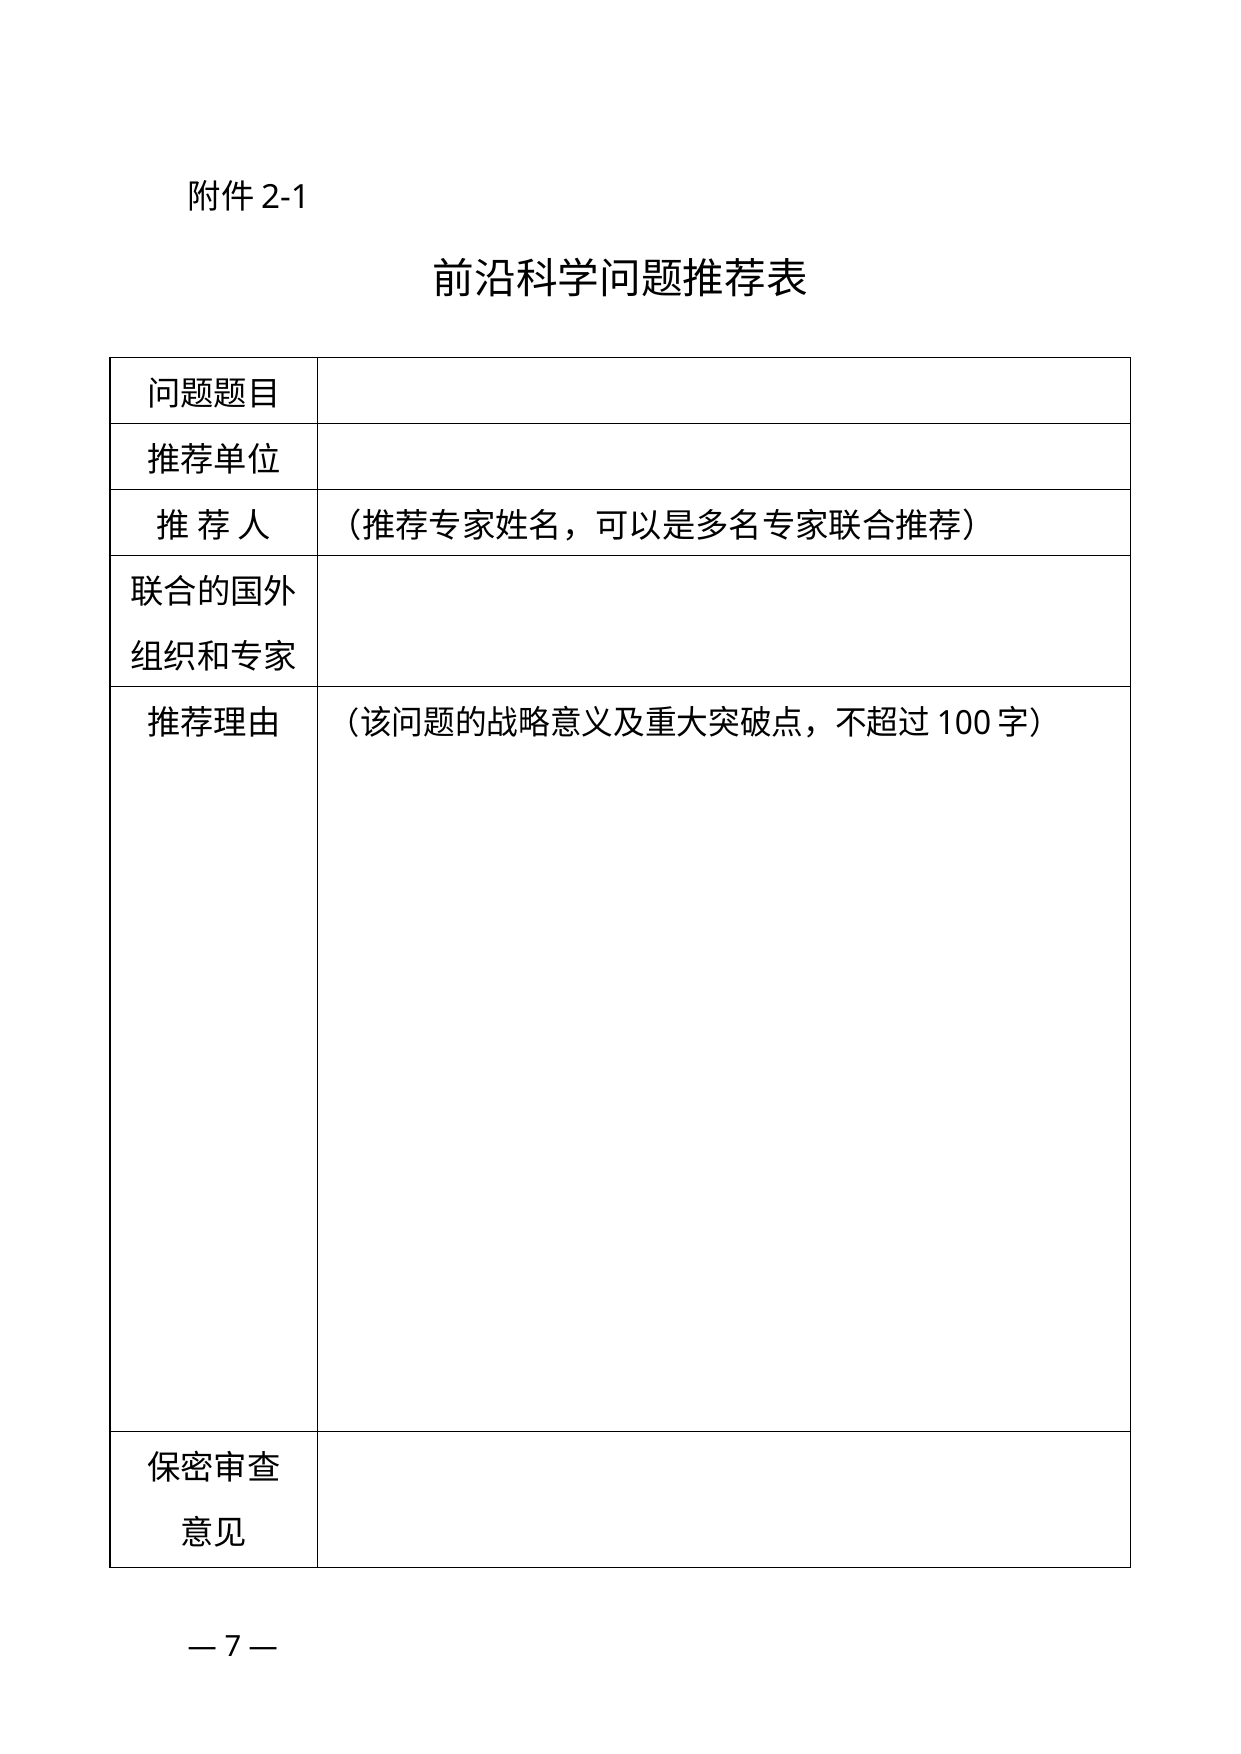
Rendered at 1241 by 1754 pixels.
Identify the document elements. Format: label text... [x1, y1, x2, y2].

table_header [318, 358, 1130, 423]
table_cell 联合的国外组织和专家 [111, 556, 317, 686]
table_cell [318, 424, 1130, 489]
text 前沿科学问题推荐表 [187, 243, 1053, 308]
table_cell 推荐理由 [111, 687, 317, 1431]
table_cell （推荐专家姓名，可以是多名专家联合推荐） [318, 490, 1130, 555]
table_cell （该问题的战略意义及重大突破点，不超过100字） [318, 687, 1130, 1431]
table_cell [318, 556, 1130, 686]
table_cell 保密审查 意见 [111, 1432, 317, 1567]
text 附件2-1 [187, 162, 1053, 227]
table_header 问题题目 [111, 358, 317, 423]
table_cell 推 荐 人 [111, 490, 317, 555]
table_cell 推荐单位 [111, 424, 317, 489]
table_cell [318, 1432, 1130, 1567]
